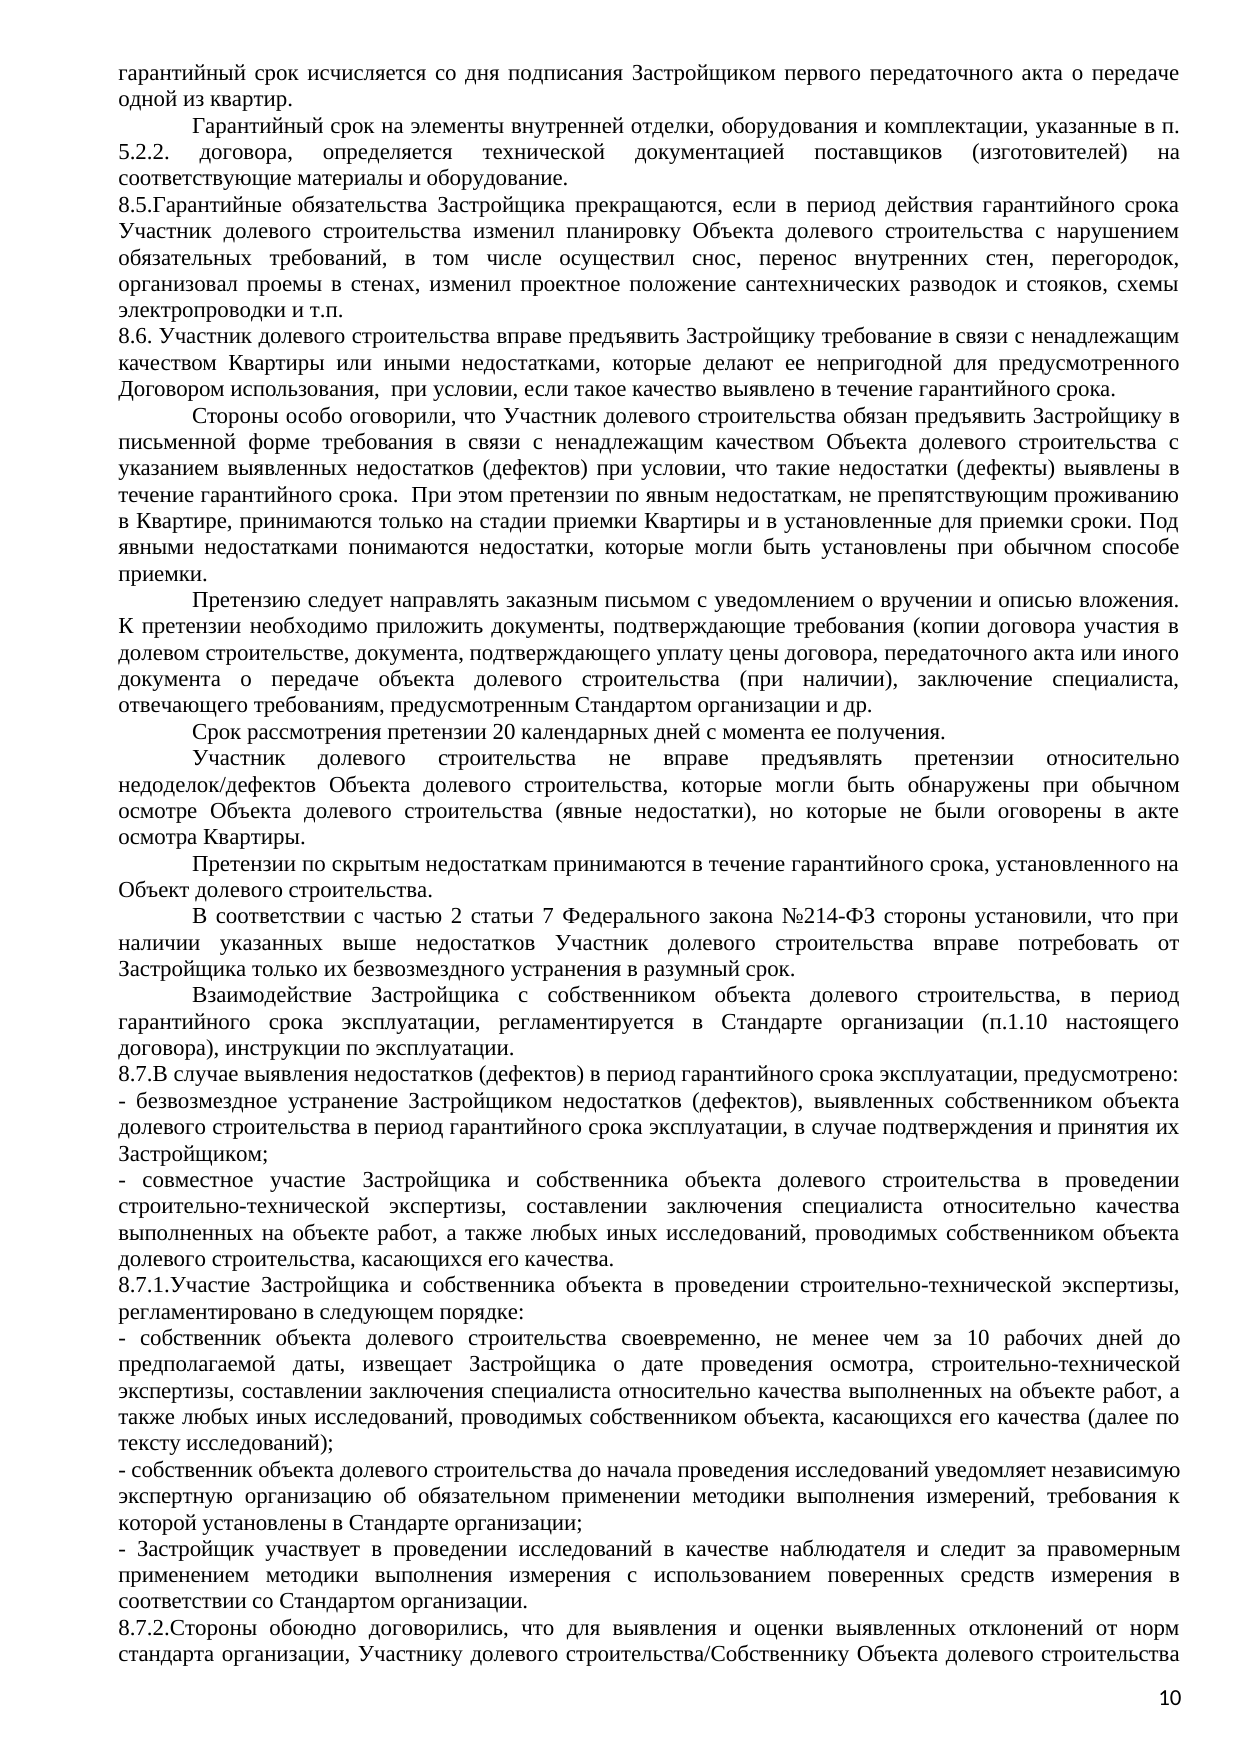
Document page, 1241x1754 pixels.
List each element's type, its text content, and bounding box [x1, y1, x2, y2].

text - собственник объекта долевого строительства до начала проведения исследований уведомляет независимую экспертную организацию об обязательном применении методики выполнения измерений, требования к которой установлены в Стандарте организации; [118, 1456, 1181, 1535]
text Стороны особо оговорили, что Участник долевого строительства обязан предъявить Застройщику в письменной форме требования в связи с ненадлежащим качеством Объекта долевого строительства с указанием выявленных недостатков (дефектов) при условии, что такие недостатки (дефекты) выявлены в течение гарантийного срока. При этом претензии по явным недостаткам, не препятствующим проживанию в Квартире, принимаются только на стадии приемки Квартиры и в установленные для приемки сроки. Под явными недостатками понимаются недостатки, которые могли быть установлены при обычном способе приемки. [118, 402, 1181, 586]
text В соответствии с частью 2 статьи 7 Федерального закона №214-ФЗ стороны установили, что при наличии указанных выше недостатков Участник долевого строительства вправе потребовать от Застройщика только их безвозмездного устранения в разумный срок. [118, 902, 1181, 981]
text 8.7.1.Участие Застройщика и собственника объекта в проведении строительно-технической экспертизы, регламентировано в следующем порядке: [118, 1271, 1181, 1324]
text - совместное участие Застройщика и собственника объекта долевого строительства в проведении строительно-технической экспертизы, составлении заключения специалиста относительно качества выполненных на объекте работ, а также любых иных исследований, проводимых собственником объекта долевого строительства, касающихся его качества. [118, 1166, 1181, 1271]
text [118, 1614, 1181, 1667]
text - безвозмездное устранение Застройщиком недостатков (дефектов), выявленных собственником объекта долевого строительства в период гарантийного срока эксплуатации, в случае подтверждения и принятия их Застройщиком; [118, 1087, 1181, 1166]
text Претензию следует направлять заказным письмом с уведомлением о вручении и описью вложения. К претензии необходимо приложить документы, подтверждающие требования (копии договора участия в долевом строительстве, документа, подтверждающего уплату цены договора, передаточного акта или иного документа о передаче объекта долевого строительства (при наличии), заключение специалиста, отвечающего требованиям, предусмотренным Стандартом организации и др. [118, 586, 1181, 718]
list 8.5.Гарантийные обязательства Застройщика прекращаются, если в период действия гарантийного срока Участник долевого строительства изменил планировку Объекта долевого строительства с нарушением обязательных требований, в том числе осуществил снос, перенос внутренних стен, перегородок, организовал проемы в стенах, изменил проектное положение сантехнических разводок и стояков, схемы электропроводки и т.п. [118, 191, 1181, 323]
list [118, 59, 1181, 112]
list Гарантийный срок на элементы внутренней отделки, оборудования и комплектации, указанные в п. 5.2.2. договора, определяется технической документацией поставщиков (изготовителей) на соответствующие материалы и оборудование. [118, 112, 1181, 191]
text Взаимодействие Застройщика с собственником объекта долевого строительства, в период гарантийного срока эксплуатации, регламентируется в Стандарте организации (п.1.10 настоящего договора), инструкции по эксплуатации. [118, 981, 1181, 1061]
text Срок рассмотрения претензии 20 календарных дней с момента ее получения. [118, 718, 1181, 744]
text 8.6. Участник долевого строительства вправе предъявить Застройщику требование в связи с ненадлежащим качеством Квартиры или иными недостатками, которые делают ее непригодной для предусмотренного Договором использования, при условии, если такое качество выявлено в течение гарантийного срока. [118, 323, 1181, 402]
text Участник долевого строительства не вправе предъявлять претензии относительно недоделок/дефектов Объекта долевого строительства, которые могли быть обнаружены при обычном осмотре Объекта долевого строительства (явные недостатки), но которые не были оговорены в акте осмотра Квартиры. [118, 744, 1181, 850]
text - собственник объекта долевого строительства своевременно, не менее чем за 10 рабочих дней до предполагаемой даты, извещает Застройщика о дате проведения осмотра, строительно-технической экспертизы, составлении заключения специалиста относительно качества выполненных на объекте работ, а также любых иных исследований, проводимых собственником объекта, касающихся его качества (далее по тексту исследований); [118, 1324, 1181, 1456]
text - Застройщик участвует в проведении исследований в качестве наблюдателя и следит за правомерным применением методики выполнения измерения с использованием поверенных средств измерения в соответствии со Стандартом организации. [118, 1535, 1181, 1614]
text Претензии по скрытым недостаткам принимаются в течение гарантийного срока, установленного на Объект долевого строительства. [118, 850, 1181, 902]
text 8.7.В случае выявления недостатков (дефектов) в период гарантийного срока эксплуатации, предусмотрено: [118, 1061, 1181, 1087]
